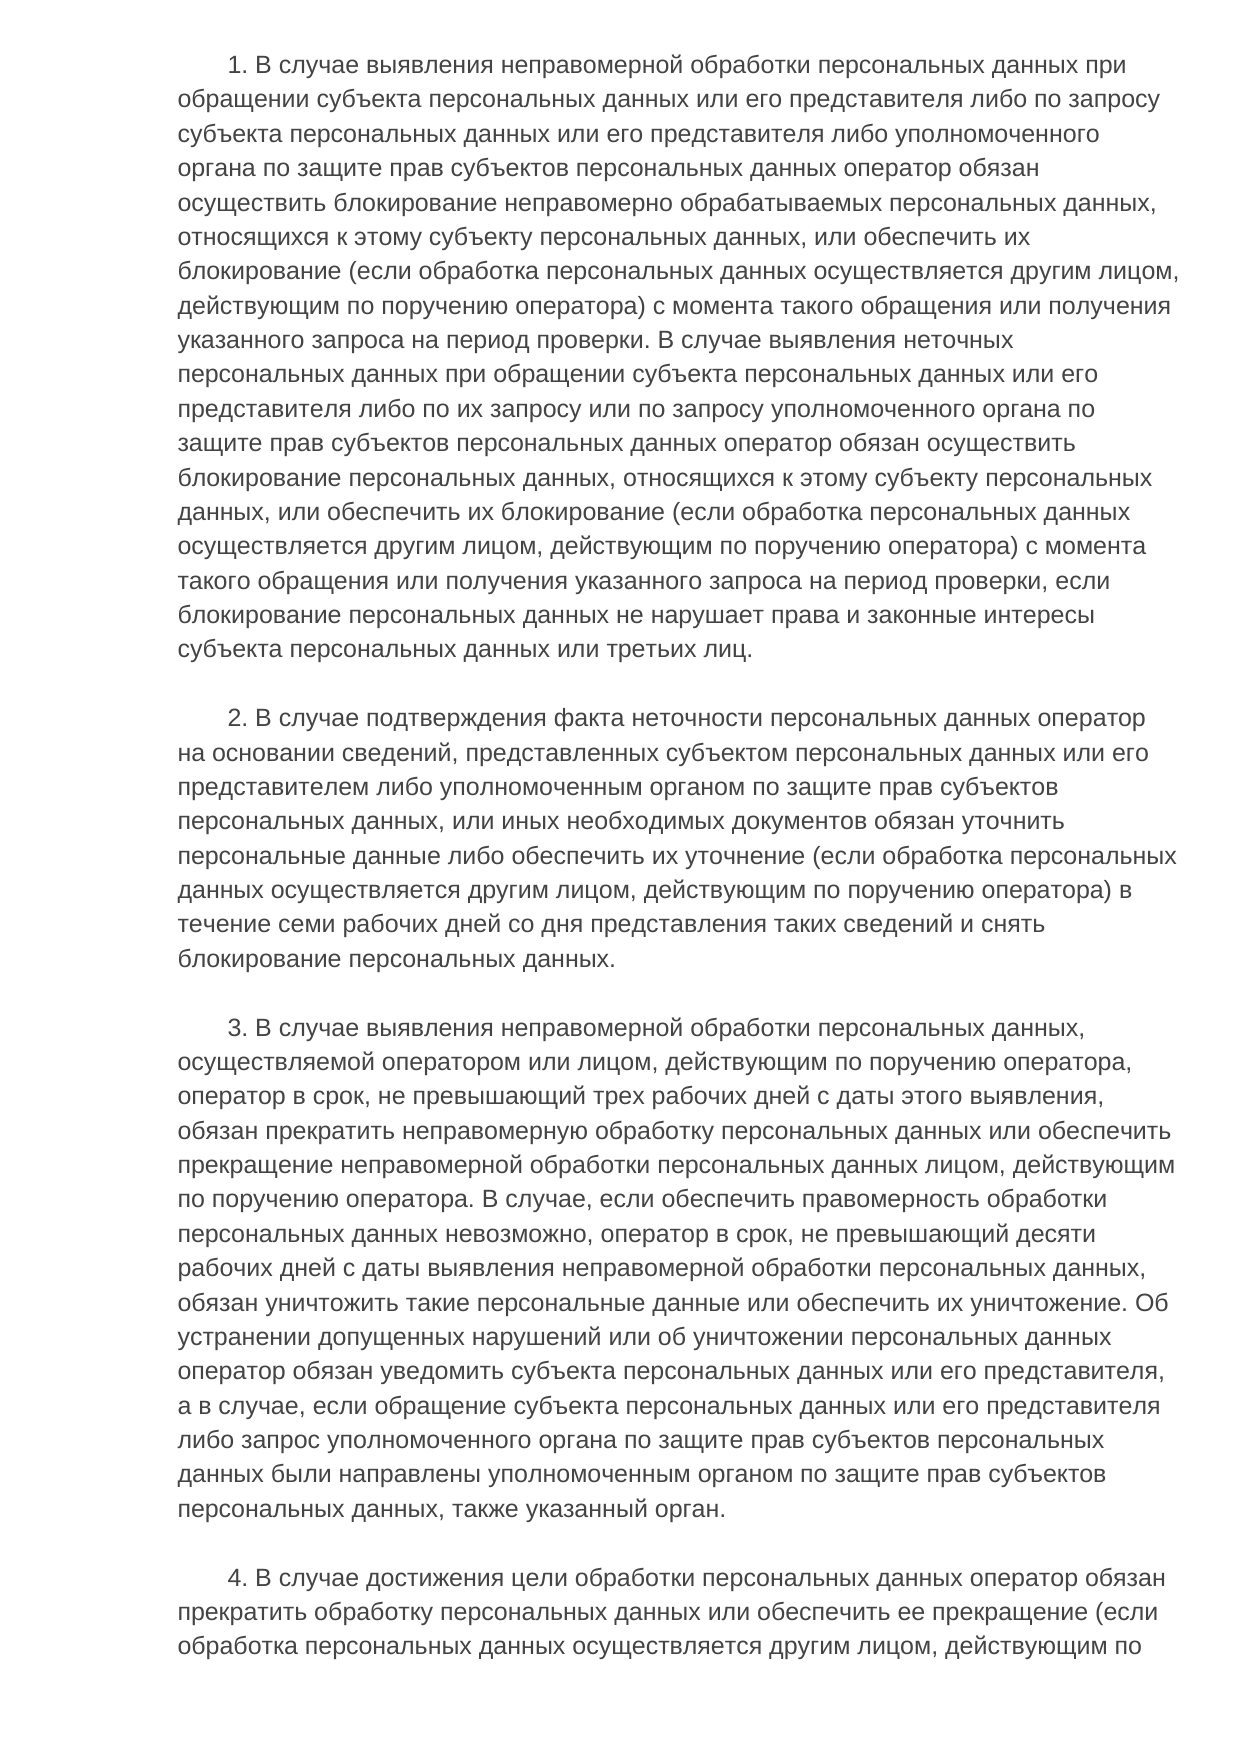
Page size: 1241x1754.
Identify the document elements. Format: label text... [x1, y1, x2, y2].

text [177, 1557, 1181, 1660]
text 1. В случае выявления неправомерной обработки персональных данных при обращении субъекта персональных данных или его представителя либо по запросу субъекта персональных данных или его представителя либо уполномоченного органа по защите прав субъектов персональных данных оператор обязан осуществить блокирование неправомерно обрабатываемых персональных данных, относящихся к этому субъекту персональных данных, или обеспечить их блокирование (если обработка персональных данных осуществляется другим лицом, действующим по поручению оператора) с момента такого обращения или получения указанного запроса на период проверки. В случае выявления неточных персональных данных при обращении субъекта персональных данных или его представителя либо по их запросу или по запросу уполномоченного органа по защите прав субъектов персональных данных оператор обязан осуществить блокирование персональных данных, относящихся к этому субъекту персональных данных, или обеспечить их блокирование (если обработка персональных данных осуществляется другим лицом, действующим по поручению оператора) с момента такого обращения или получения указанного запроса на период проверки, если блокирование персональных данных не нарушает права и законные интересы субъекта персональных данных или третьих лиц. [177, 44, 1181, 697]
text 2. В случае подтверждения факта неточности персональных данных оператор на основании сведений, представленных субъектом персональных данных или его представителем либо уполномоченным органом по защите прав субъектов персональных данных, или иных необходимых документов обязан уточнить персональные данные либо обеспечить их уточнение (если обработка персональных данных осуществляется другим лицом, действующим по поручению оператора) в течение семи рабочих дней со дня представления таких сведений и снять блокирование персональных данных. [177, 697, 1181, 1007]
text 3. В случае выявления неправомерной обработки персональных данных, осуществляемой оператором или лицом, действующим по поручению оператора, оператор в срок, не превышающий трех рабочих дней с даты этого выявления, обязан прекратить неправомерную обработку персональных данных или обеспечить прекращение неправомерной обработки персональных данных лицом, действующим по поручению оператора. В случае, если обеспечить правомерность обработки персональных данных невозможно, оператор в срок, не превышающий десяти рабочих дней с даты выявления неправомерной обработки персональных данных, обязан уничтожить такие персональные данные или обеспечить их уничтожение. Об устранении допущенных нарушений или об уничтожении персональных данных оператор обязан уведомить субъекта персональных данных или его представителя, а в случае, если обращение субъекта персональных данных или его представителя либо запрос уполномоченного органа по защите прав субъектов персональных данных были направлены уполномоченным органом по защите прав субъектов персональных данных, также указанный орган. [177, 1007, 1181, 1557]
